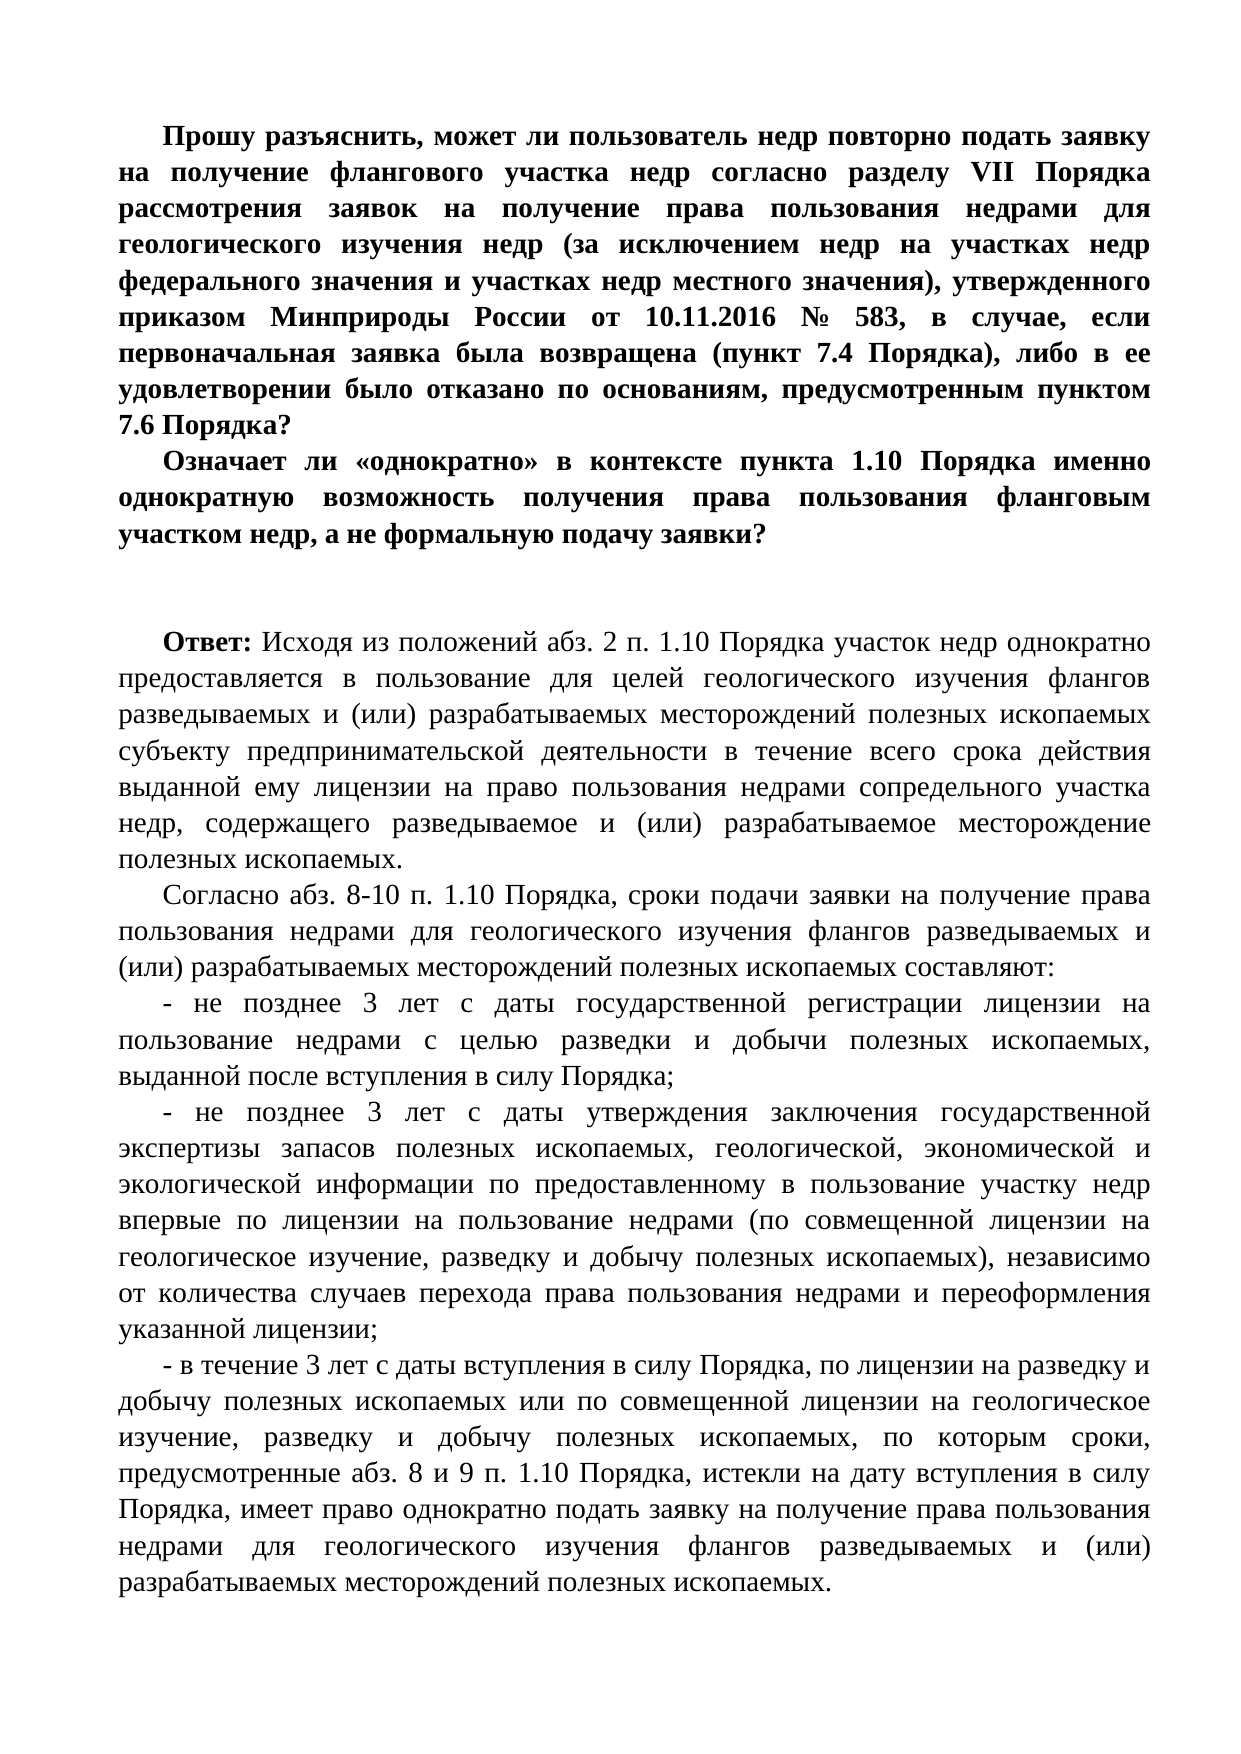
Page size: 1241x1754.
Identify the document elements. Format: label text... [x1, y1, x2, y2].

text - не позднее 3 лет с даты утверждения заключения государственной экспертизы запасов полезных ископаемых, геологической, экономической и экологической информации по предоставленному в пользование участку недр впервые по лицензии на пользование недрами (по совмещенной лицензии на геологическое изучение, разведку и добычу полезных ископаемых), независимо от количества случаев перехода права пользования недрами и переоформления указанной лицензии; [118, 1094, 1152, 1344]
text Согласно абз. 8-10 п. 1.10 Порядка, сроки подачи заявки на получение права пользования недрами для геологического изучения флангов разведываемых и (или) разрабатываемых месторождений полезных ископаемых составляют: [118, 877, 1152, 983]
text Означает ли «однократно» в контексте пункта 1.10 Порядка именно однократную возможность получения права пользования фланговым участком недр, а не формальную подачу заявки? [118, 443, 1152, 549]
text Ответ: Исходя из положений абз. 2 п. 1.10 Порядка участок недр однократно предоставляется в пользование для целей геологического изучения флангов разведываемых и (или) разрабатываемых месторождений полезных ископаемых субъекту предпринимательской деятельности в течение всего срока действия выданной ему лицензии на право пользования недрами сопредельного участка недр, содержащего разведываемое и (или) разрабатываемое месторождение полезных ископаемых. [118, 624, 1152, 874]
text Прошу разъяснить, может ли пользователь недр повторно подать заявку на получение флангового участка недр согласно разделу VII Порядка рассмотрения заявок на получение права пользования недрами для геологического изучения недр (за исключением недр на участках недр федерального значения и участках недр местного значения), утвержденного приказом Минприроды России от 10.11.2016 № 583, в случае, если первоначальная заявка была возвращена (пункт 7.4 Порядка), либо в ее удовлетворении было отказано по основаниям, предусмотренным пунктом 7.6 Порядка? [118, 118, 1152, 441]
text - в течение 3 лет с даты вступления в силу Порядка, по лицензии на разведку и добычу полезных ископаемых или по совмещенной лицензии на геологическое изучение, разведку и добычу полезных ископаемых, по которым сроки, предусмотренные абз. 8 и 9 п. 1.10 Порядка, истекли на дату вступления в силу Порядка, имеет право однократно подать заявку на получение права пользования недрами для геологического изучения флангов разведываемых и (или) разрабатываемых месторождений полезных ископаемых. [118, 1347, 1152, 1597]
text - не позднее 3 лет с даты государственной регистрации лицензии на пользование недрами с целью разведки и добычи полезных ископаемых, выданной после вступления в силу Порядка; [118, 986, 1152, 1091]
